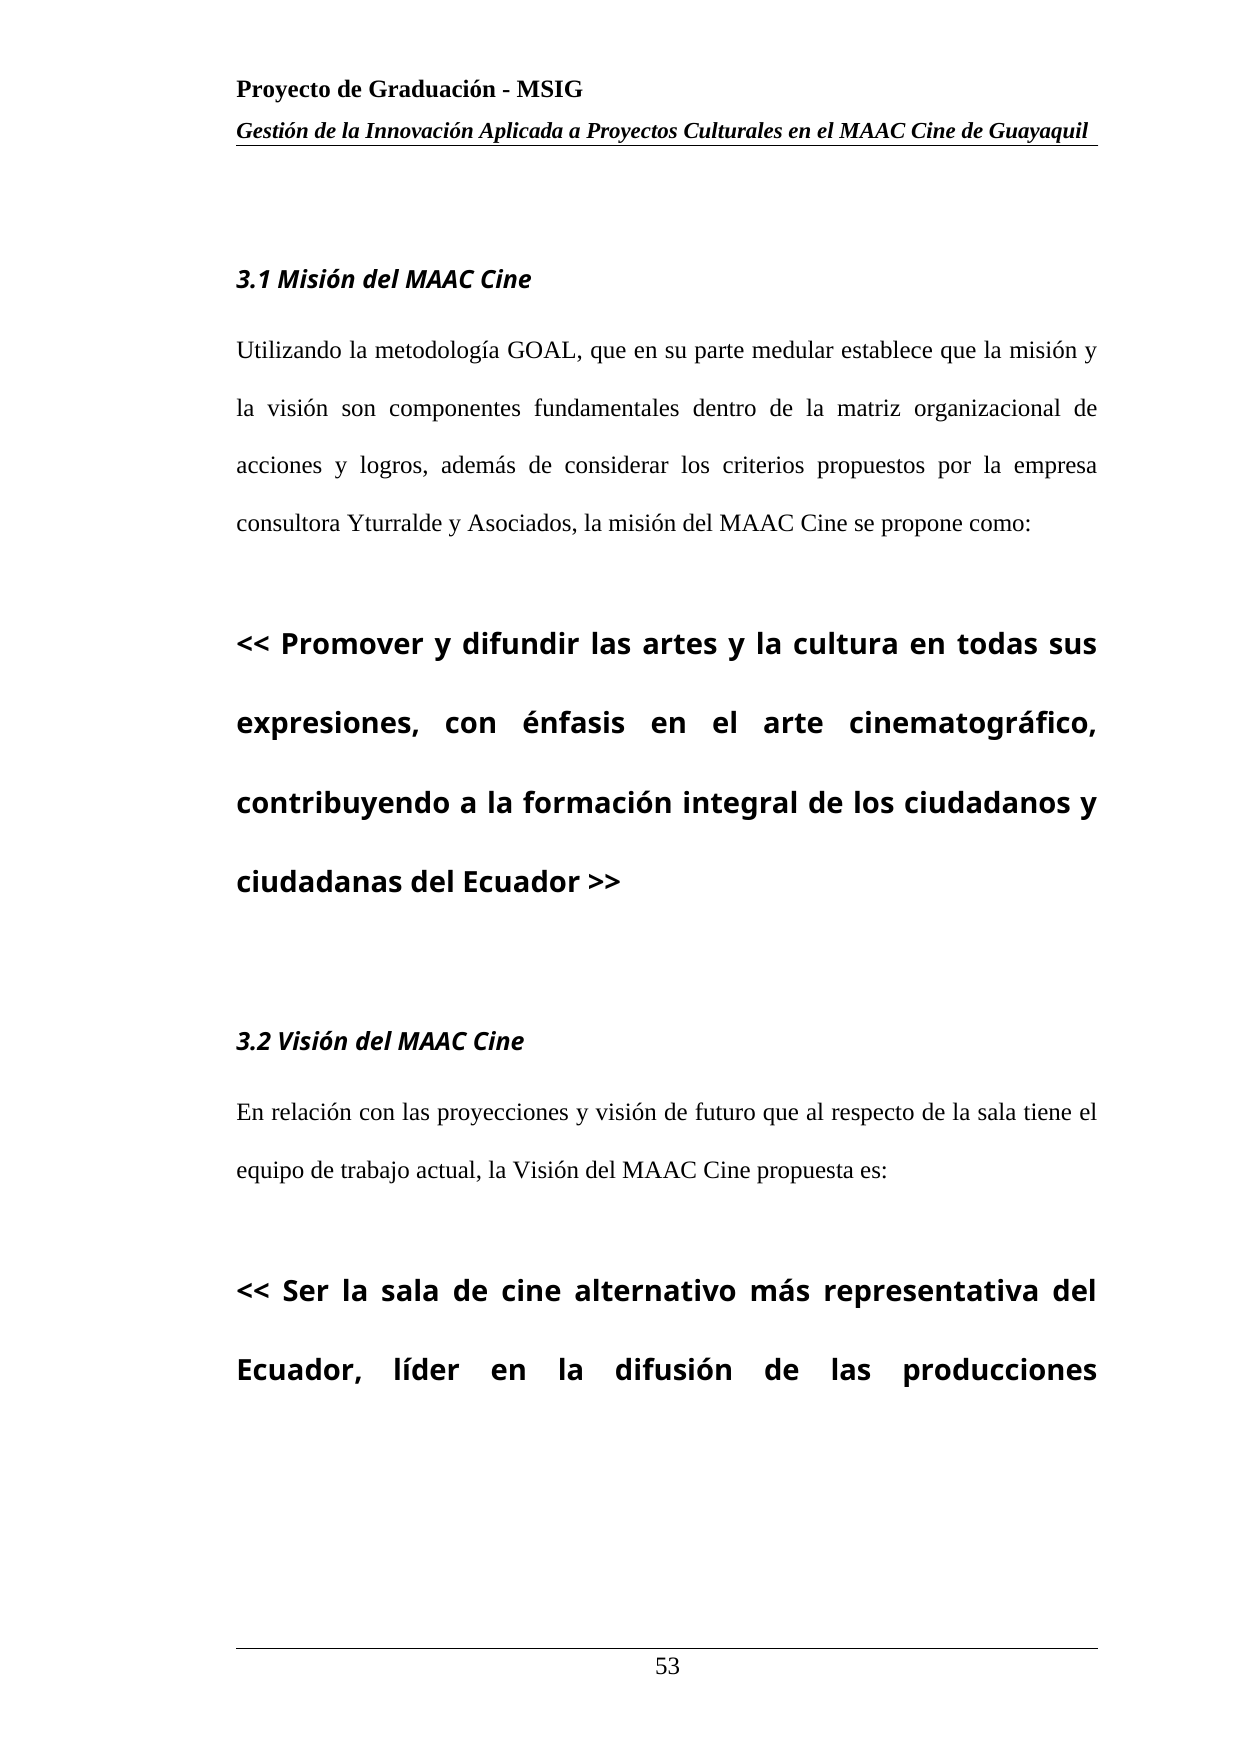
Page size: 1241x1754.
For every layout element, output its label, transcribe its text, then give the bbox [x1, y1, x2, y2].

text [236, 1270, 1098, 1389]
text << Promover y difundir las artes y la cultura en todas sus expresiones, con énfasis en el arte cinematográfico, contribuyendo a la formación integral de los ciudadanos y ciudadanas del Ecuador >> [236, 623, 1098, 901]
text Utilizando la metodología GOAL, que en su parte medular establece que la misión y la visión son componentes fundamentales dentro de la matriz organizacional de acciones y logros, además de considerar los criterios propuestos por la empresa consultora Yturralde y Asociados, la misión del MAAC Cine se propone como: [236, 336, 1098, 537]
subtitle 3.2 Visión del MAAC Cine [236, 1023, 1098, 1057]
subtitle 3.1 Misión del MAAC Cine [236, 261, 1098, 295]
text En relación con las proyecciones y visión de futuro que al respecto de la sala tiene el equipo de trabajo actual, la Visión del MAAC Cine propuesta es: [236, 1097, 1098, 1184]
